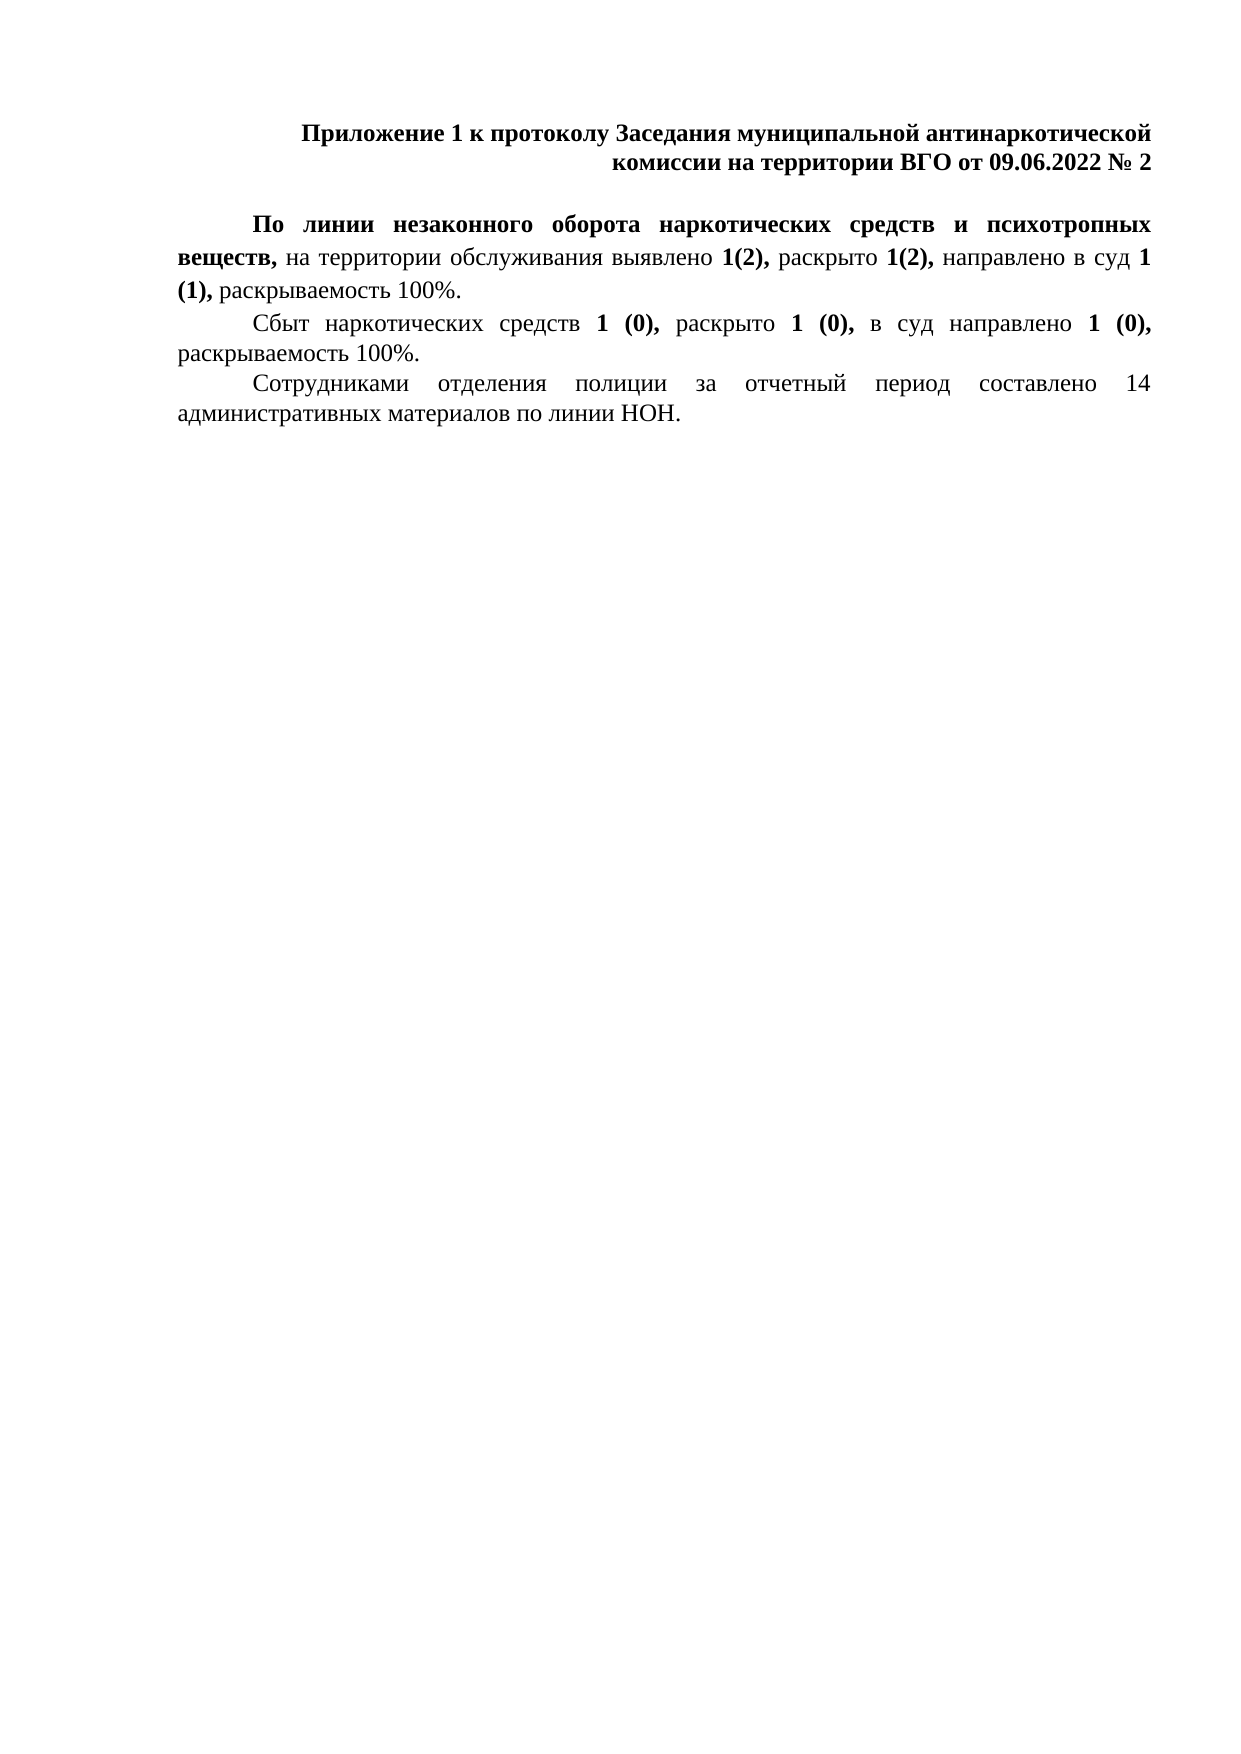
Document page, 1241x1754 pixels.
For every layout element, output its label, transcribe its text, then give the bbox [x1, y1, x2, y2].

text По линии незаконного оборота наркотических средств и психотропных веществ, на территории обслуживания выявлено 1(2), раскрыто 1(2), направлено в суд 1 (1), раскрываемость 100%. [177, 209, 1152, 304]
text Приложение 1 к протоколу Заседания муниципальной антинаркотической комиссии на территории ВГО от 09.06.2022 № 2 [177, 118, 1152, 176]
text Сбыт наркотических средств 1 (0), раскрыто 1 (0), в суд направлено 1 (0), раскрываемость 100%. [177, 308, 1152, 367]
text Сотрудниками отделения полиции за отчетный период составлено 14 административных материалов по линии НОН. [177, 368, 1152, 427]
